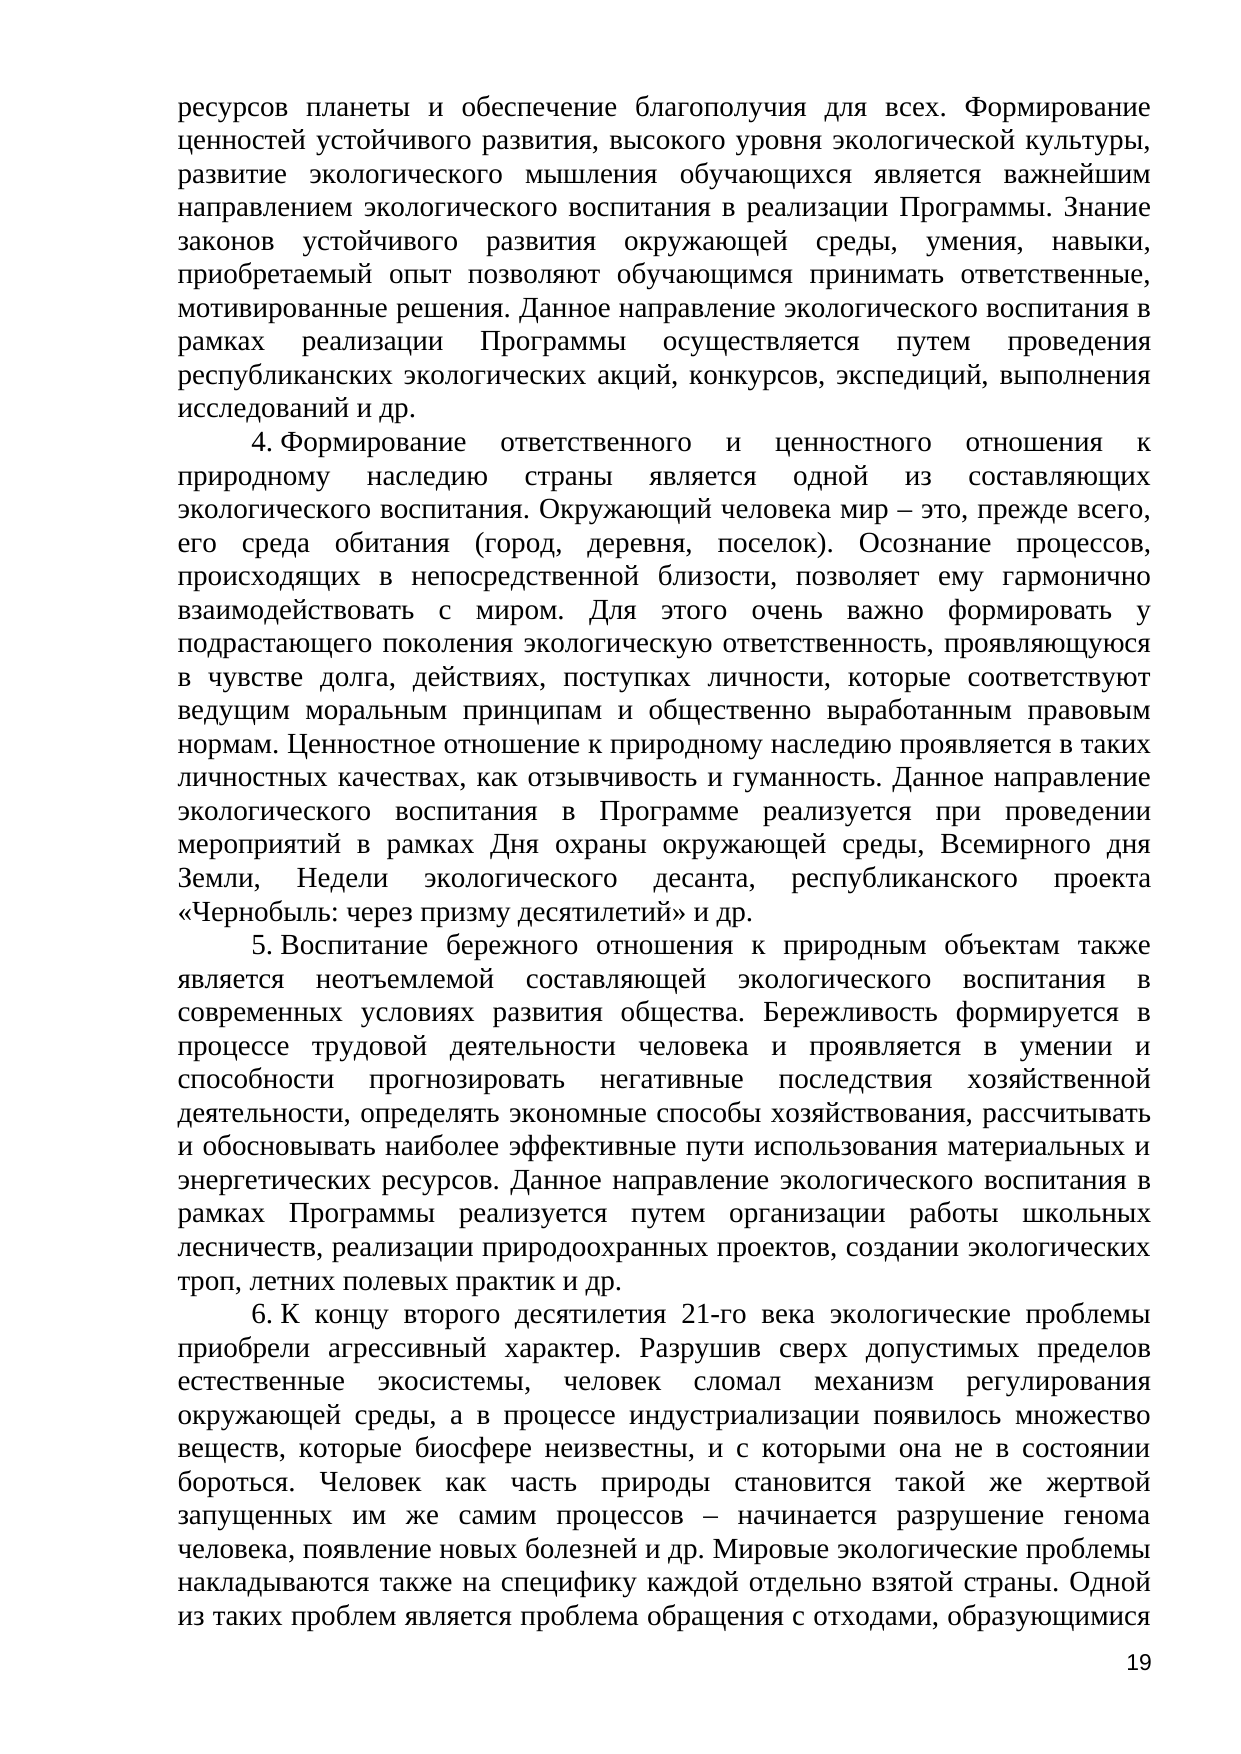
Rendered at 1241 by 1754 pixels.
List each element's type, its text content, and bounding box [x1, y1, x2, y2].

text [177, 1296, 1152, 1632]
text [177, 89, 1152, 424]
text 5. Воспитание бережного отношения к природным объектам также является неотъемлемой составляющей экологического воспитания в современных условиях развития общества. Бережливость формируется в процессе трудовой деятельности человека и проявляется в умении и способности прогнозировать негативные последствия хозяйственной деятельности, определять экономные способы хозяйствования, рассчитывать и обосновывать наиболее эффективные пути использования материальных и энергетических ресурсов. Данное направление экологического воспитания в рамках Программы реализуется путем организации работы школьных лесничеств, реализации природоохранных проектов, создании экологических троп, летних полевых практик и др. [177, 927, 1152, 1296]
text 4. Формирование ответственного и ценностного отношения к природному наследию страны является одной из составляющих экологического воспитания. Окружающий человека мир – это, прежде всего, его среда обитания (город, деревня, поселок). Осознание процессов, происходящих в непосредственной близости, позволяет ему гармонично взаимодействовать с миром. Для этого очень важно формировать у подрастающего поколения экологическую ответственность, проявляющуюся в чувстве долга, действиях, поступках личности, которые соответствуют ведущим моральным принципам и общественно выработанным правовым нормам. Ценностное отношение к природному наследию проявляется в таких личностных качествах, как отзывчивость и гуманность. Данное направление экологического воспитания в Программе реализуется при проведении мероприятий в рамках Дня охраны окружающей среды, Всемирного дня Земли, Недели экологического десанта, республиканского проекта «Чернобыль: через призму десятилетий» и др. [177, 424, 1152, 927]
